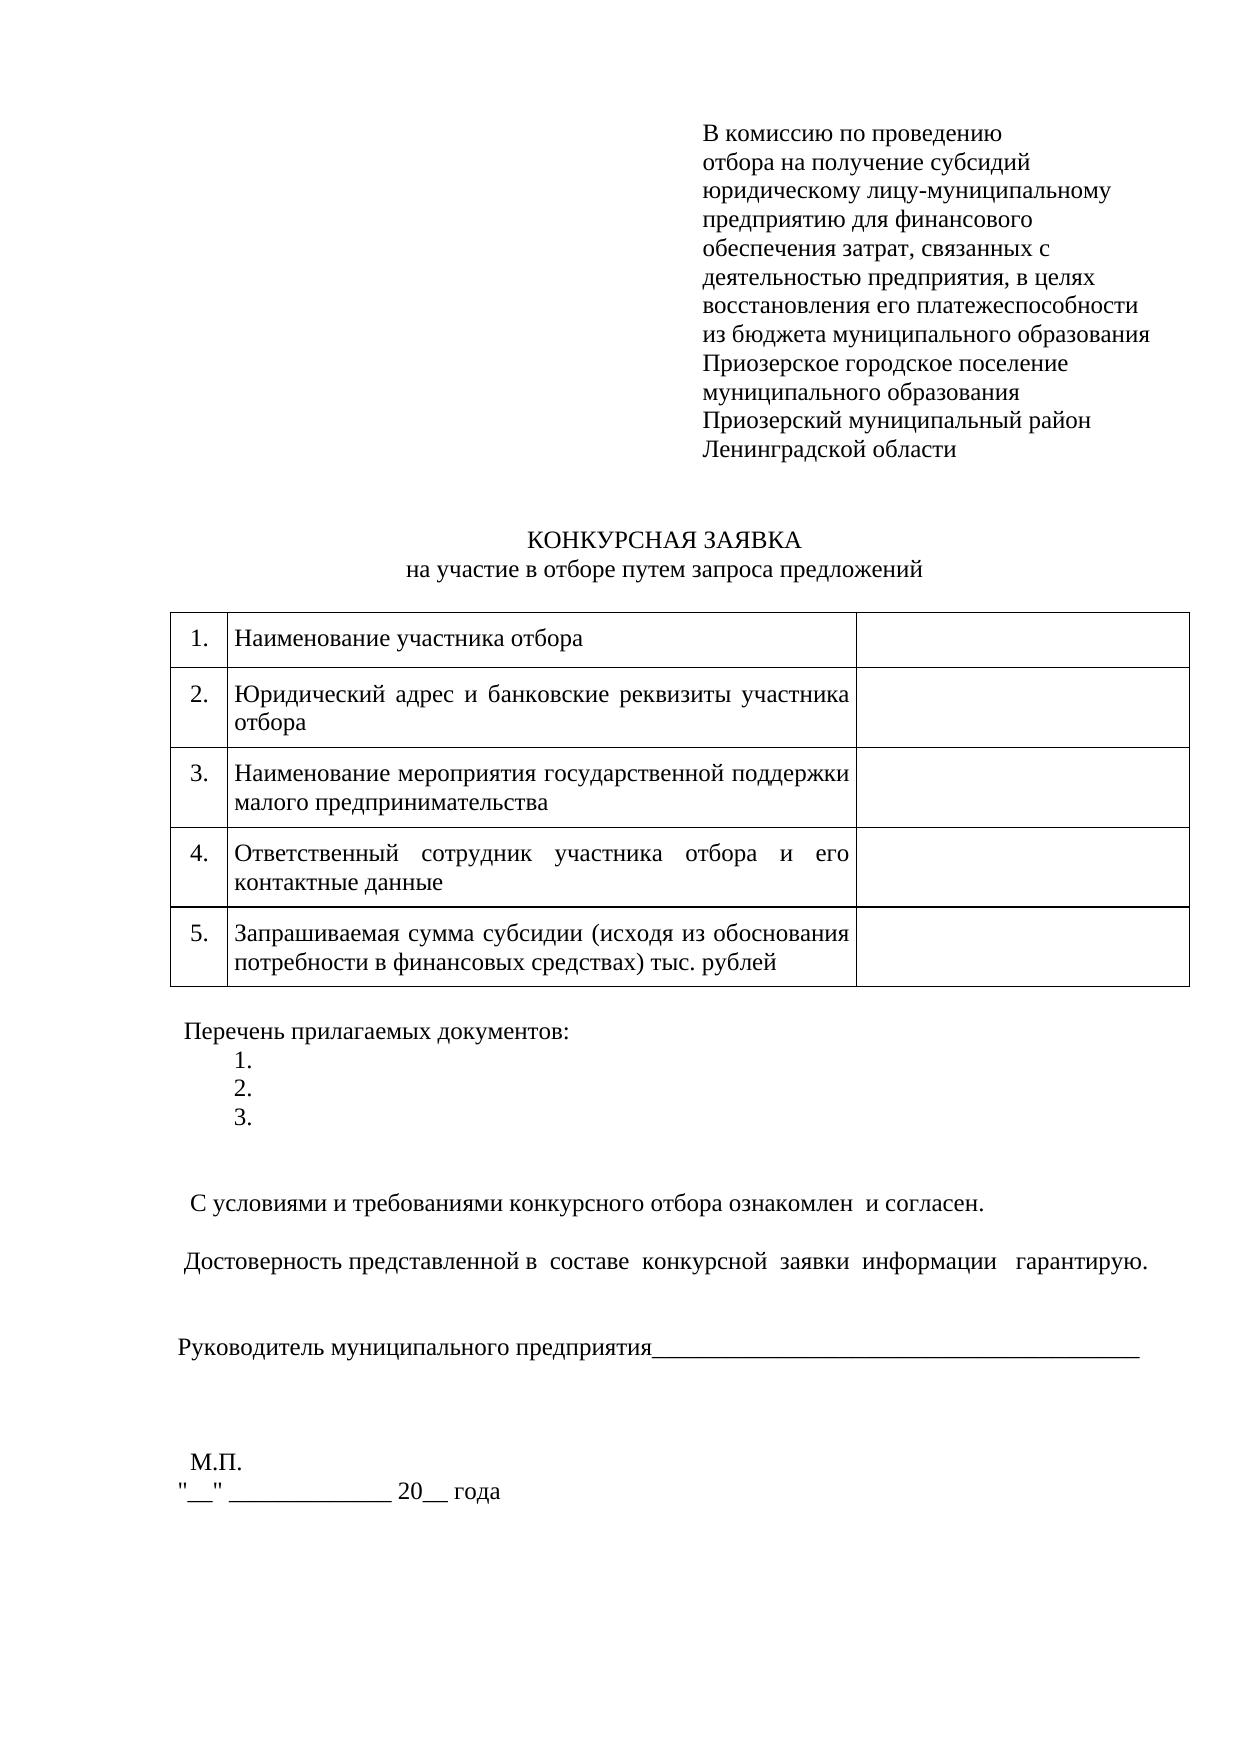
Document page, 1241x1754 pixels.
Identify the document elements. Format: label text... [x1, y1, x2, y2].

table_cell 3. [171, 748, 227, 827]
table_cell Ответственный сотрудник участника отбора и его контактные данные [228, 828, 856, 906]
text Руководитель муниципального предприятия_______________________________________ [177, 1332, 1152, 1361]
table_cell Наименование мероприятия государственной поддержки малого предпринимательства [228, 748, 856, 827]
table_header Наименование участника отбора [228, 613, 856, 667]
text 1. [177, 1045, 1152, 1073]
table_cell [857, 668, 1189, 747]
text Перечень прилагаемых документов: [177, 1016, 1152, 1045]
table_cell [857, 748, 1189, 827]
text С условиями и требованиями конкурсного отбора ознакомлен и согласен. [177, 1188, 1152, 1217]
table_header [857, 613, 1189, 667]
table_cell [857, 908, 1189, 986]
table_cell Запрашиваемая сумма субсидии (исходя из обоснования потребности в финансовых средствах) тыс. рублей [228, 908, 856, 986]
table_header 1. [171, 613, 227, 667]
text М.П. [177, 1447, 1152, 1476]
table_cell 2. [171, 668, 227, 747]
table_cell 5. [171, 908, 227, 986]
text КОНКУРСНАЯ ЗАЯВКА [177, 525, 1152, 554]
text 2. [177, 1073, 1152, 1102]
text 3. [177, 1102, 1152, 1131]
table_cell [857, 828, 1189, 906]
table_cell 4. [171, 828, 227, 906]
text Достоверность представленной в составе конкурсной заявки информации гарантирую. [177, 1246, 1152, 1275]
text В комиссию по проведению [702, 118, 1152, 147]
table_cell Юридический адрес и банковские реквизиты участника отбора [228, 668, 856, 747]
text отбора на получение субсидий юридическому лицу-муниципальному предприятию для финансового обеспечения затрат, связанных с деятельностью предприятия, в целях восстановления его платежеспособности из бюджета муниципального образования Приозерское городское поселение муниципального образования Приозерский муниципальный район Ленинградской области [702, 147, 1152, 463]
text "__" _____________ 20__ года [177, 1476, 1152, 1505]
text на участие в отборе путем запроса предложений [177, 554, 1152, 583]
